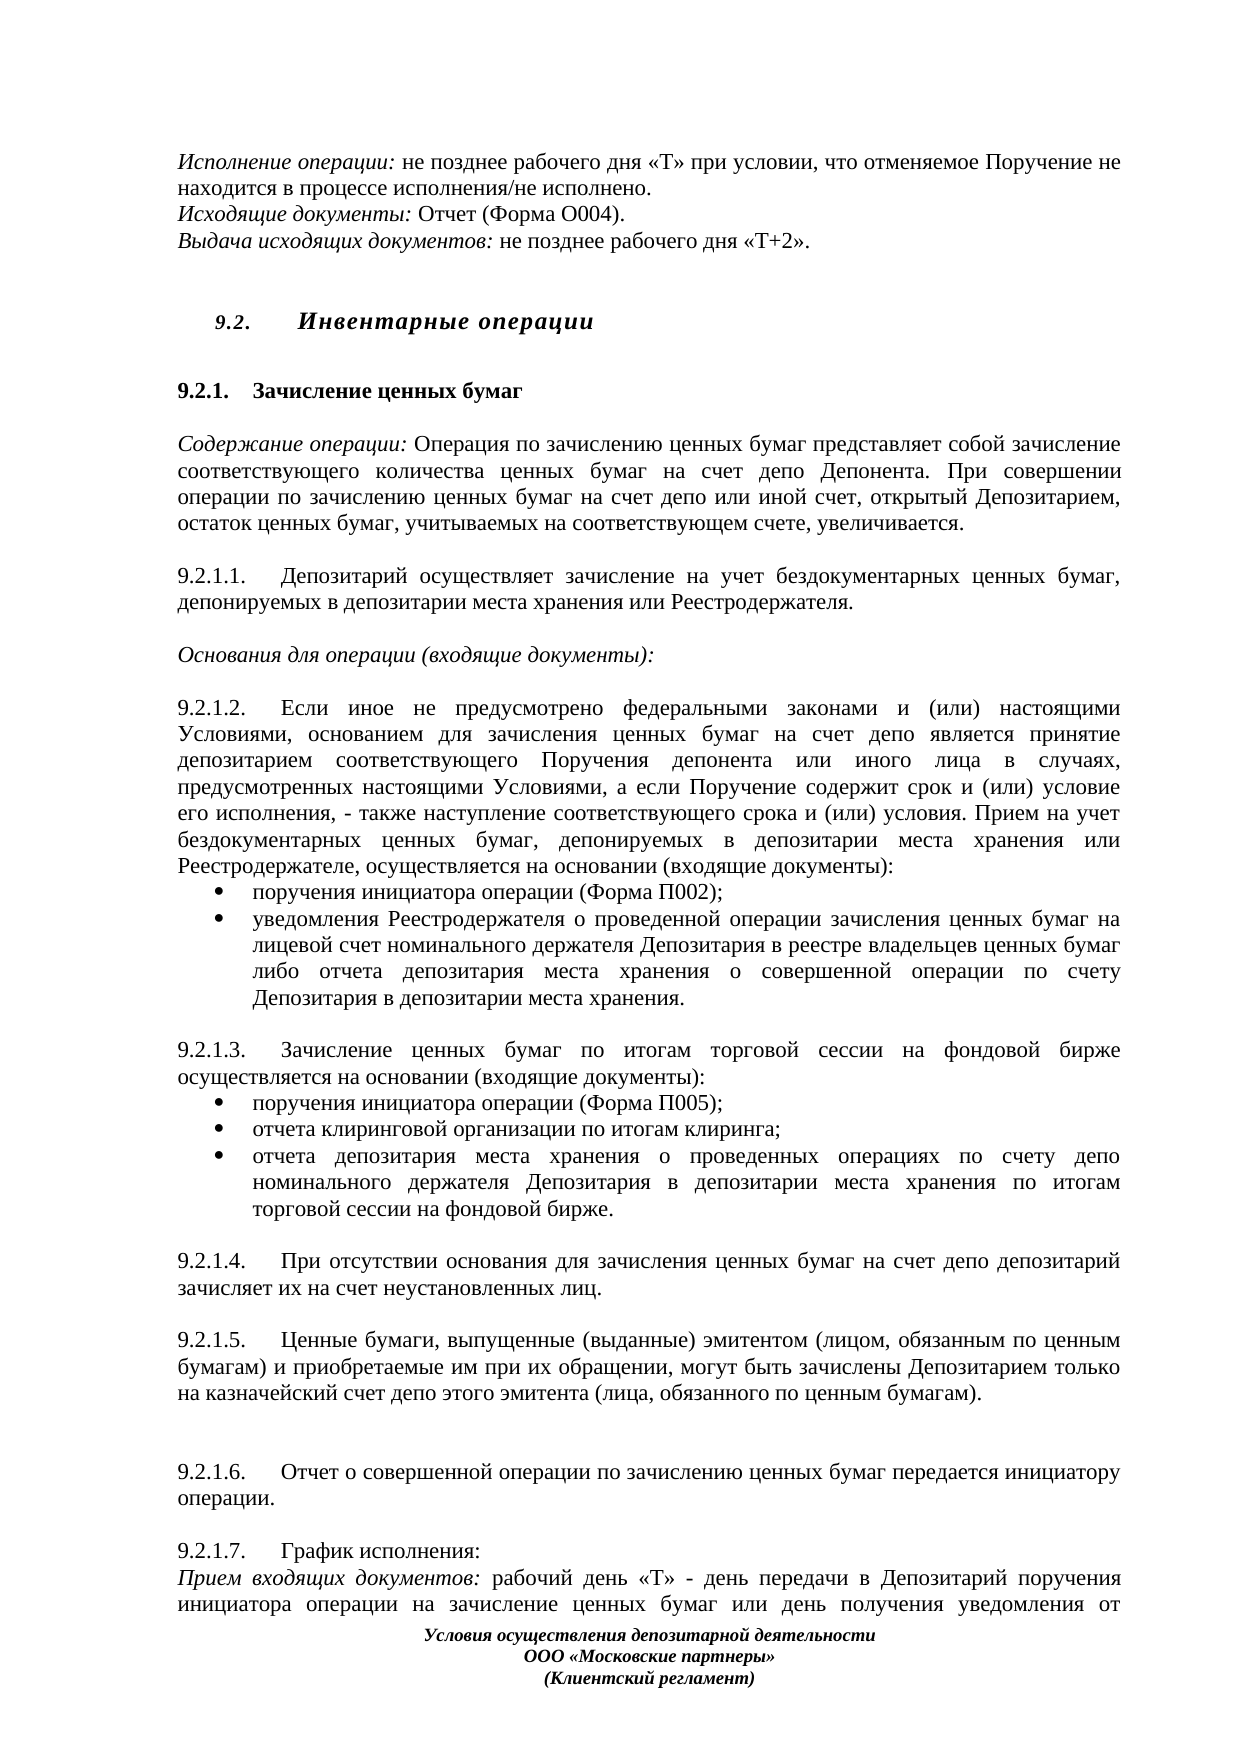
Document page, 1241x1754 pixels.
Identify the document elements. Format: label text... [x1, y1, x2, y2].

list Отчет о совершенной операции по зачислению ценных бумаг передается инициатору операции. [177, 1458, 1122, 1511]
list Зачисление ценных бумаг по итогам торговой сессии на фондовой бирже осуществляется на основании (входящие документы): [177, 1036, 1122, 1089]
list поручения инициатора операции (Форма П005); [215, 1089, 1122, 1116]
list Выдача исходящих документов: не позднее рабочего дня «Т+2». [177, 227, 1122, 253]
list Основания для операции (входящие документы): [177, 641, 1122, 667]
list Депозитарий осуществляет зачисление на учет бездокументарных ценных бумаг, депонируемых в депозитарии места хранения или Реестродержателя. [177, 562, 1122, 615]
list Содержание операции: Операция по зачислению ценных бумаг представляет собой зачисление соответствующего количества ценных бумаг на счет депо Депонента. При совершении операции по зачислению ценных бумаг на счет депо или иной счет, открытый Депозитарием, остаток ценных бумаг, учитываемых на соответствующем счете, увеличивается. [177, 430, 1122, 536]
list отчета депозитария места хранения о проведенных операциях по счету депо номинального держателя Депозитария в депозитарии места хранения по итогам торговой сессии на фондовой бирже. [215, 1142, 1122, 1221]
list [177, 1563, 1122, 1616]
list Ценные бумаги, выпущенные (выданные) эмитентом (лицом, обязанным по ценным бумагам) и приобретаемые им при их обращении, могут быть зачислены Депозитарием только на казначейский счет депо этого эмитента (лица, обязанного по ценным бумагам). [177, 1326, 1122, 1405]
list поручения инициатора операции (Форма П002); [215, 878, 1122, 905]
list При отсутствии основания для зачисления ценных бумаг на счет депо депозитарий зачисляет их на счет неустановленных лиц. [177, 1247, 1122, 1300]
list Если иное не предусмотрено федеральными законами и (или) настоящими Условиями, основанием для зачисления ценных бумаг на счет депо является принятие депозитарием соответствующего Поручения депонента или иного лица в случаях, предусмотренных настоящими Условиями, а если Поручение содержит срок и (или) условие его исполнения, - также наступление соответствующего срока и (или) условия. Прием на учет бездокументарных ценных бумаг, депонируемых в депозитарии места хранения или Реестродержателе, осуществляется на основании (входящие документы): [177, 694, 1122, 878]
text Зачисление ценных бумаг [177, 378, 1122, 404]
list Исполнение операции: не позднее рабочего дня «Т» при условии, что отменяемое Поручение не находится в процессе исполнения/не исполнено. [177, 148, 1122, 200]
list уведомления Реестродержателя о проведенной операции зачисления ценных бумаг на лицевой счет номинального держателя Депозитария в реестре владельцев ценных бумаг либо отчета депозитария места хранения о совершенной операции по счету Депозитария в депозитарии места хранения. [215, 905, 1122, 1010]
list отчета клиринговой организации по итогам клиринга; [215, 1116, 1122, 1142]
list Исходящие документы: Отчет (Форма О004). [177, 200, 1122, 227]
list График исполнения: [177, 1537, 1122, 1563]
text Инвентарные операции [215, 306, 1122, 334]
